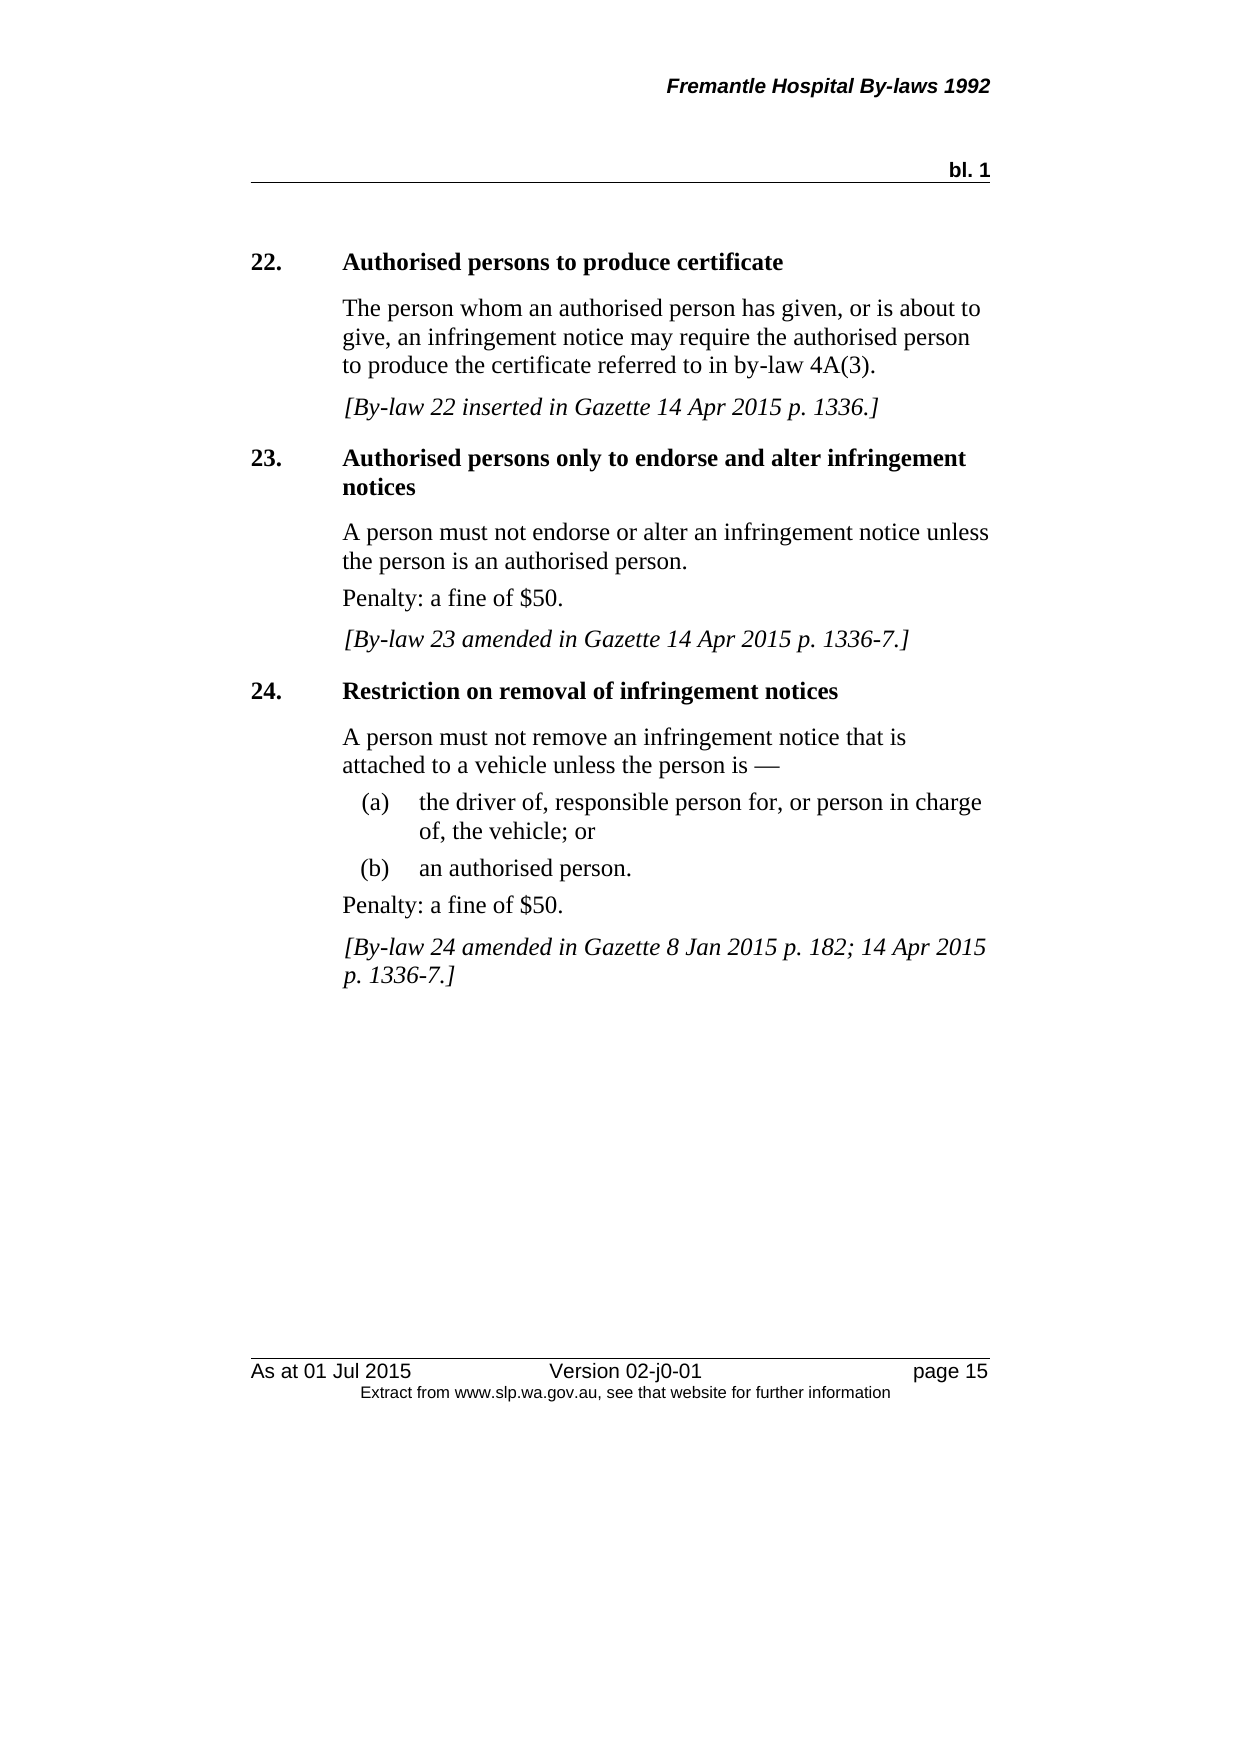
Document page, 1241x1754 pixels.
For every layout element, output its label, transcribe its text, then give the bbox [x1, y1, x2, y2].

text [By-law 24 amended in Gazette 8 Jan 2015 p. 182; 14 Apr 2015 p. 1336-7.] [251, 932, 990, 989]
subtitle 23. Authorised persons only to endorse and alter infringement notices [251, 443, 990, 501]
text [By-law 23 amended in Gazette 14 Apr 2015 p. 1336-7.] [251, 624, 990, 653]
text (b) an authorised person. [251, 853, 990, 882]
text (a) the driver of, responsible person for, or person in charge of, the vehicle; or [251, 787, 990, 845]
subtitle 24. Restriction on removal of infringement notices [251, 676, 990, 705]
text A person must not endorse or alter an infringement notice unless the person is an authorised person. [251, 517, 990, 575]
text [By-law 22 inserted in Gazette 14 Apr 2015 p. 1336.] [251, 392, 990, 420]
text The person whom an authorised person has given, or is about to give, an infringement notice may require the authorised person to produce the certificate referred to in by-law 4A(3). [251, 293, 990, 379]
subtitle 22. Authorised persons to produce certificate [251, 247, 990, 276]
text Penalty: a fine of $50. [251, 583, 990, 612]
text Penalty: a fine of $50. [251, 890, 990, 919]
text A person must not remove an infringement notice that is attached to a vehicle unless the person is — [251, 722, 990, 779]
